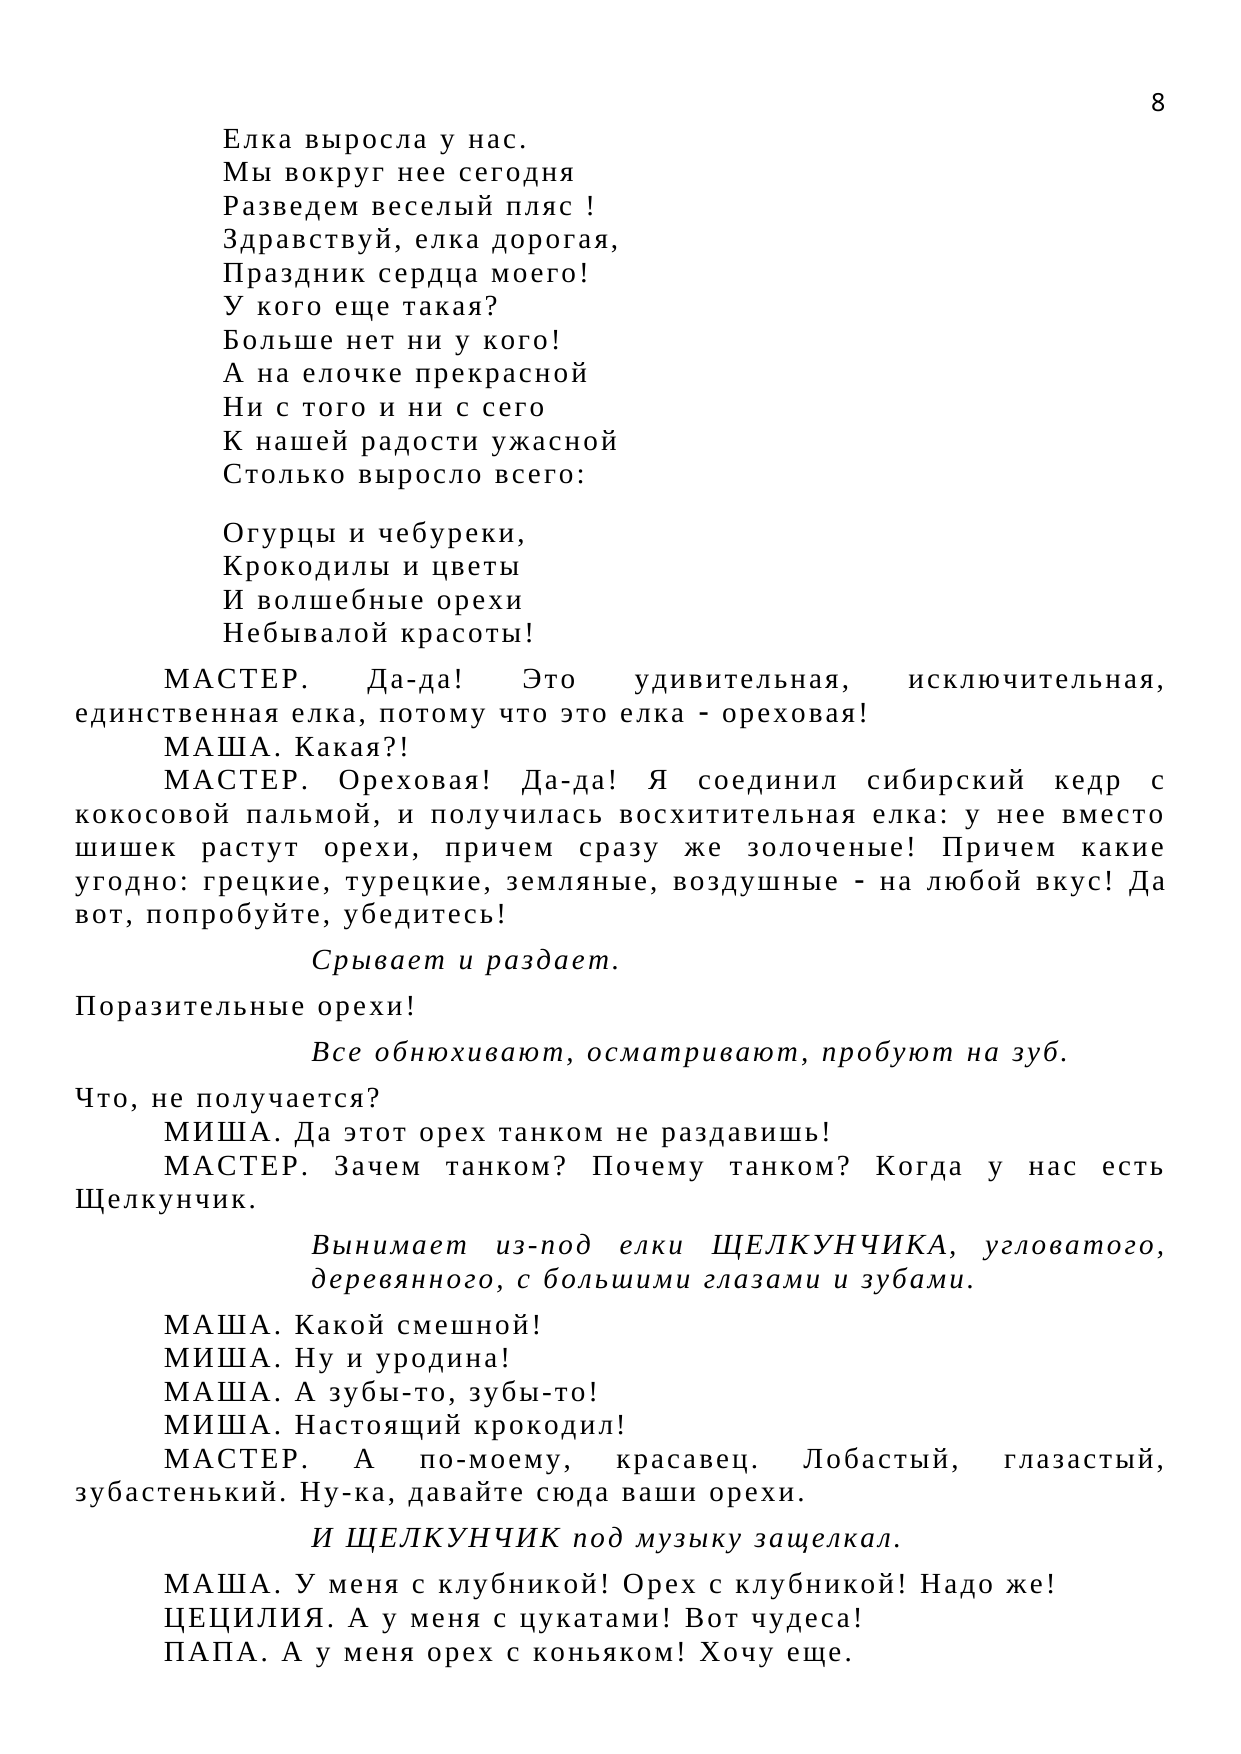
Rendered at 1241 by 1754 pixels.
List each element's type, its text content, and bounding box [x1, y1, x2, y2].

text МАША. Какой смешной! [75, 1307, 1165, 1340]
text МАША. У меня с клубникой! Орех с клубникой! Надо же! [75, 1567, 1165, 1600]
text Что, не получается? [75, 1081, 1165, 1114]
text Вынимает из-под елки ЩЕЛКУНЧИКА, угловатого, деревянного, с большими глазами и зубами. [311, 1227, 1165, 1294]
text МИША. Ну и уродина! [75, 1340, 1165, 1374]
text Здравствуй, елка дорогая, [223, 221, 1165, 255]
text А на елочке прекрасной [223, 356, 1165, 389]
text К нашей радости ужасной [223, 423, 1165, 456]
text У кого еще такая? [223, 288, 1165, 322]
text Срывает и раздает. [311, 942, 1165, 976]
text Мы вокруг нее сегодня [223, 154, 1165, 188]
text Больше нет ни у кого! [223, 322, 1165, 356]
text Поразительные орехи! [75, 988, 1165, 1022]
text Огурцы и чебуреки, [223, 515, 1165, 548]
text Разведем веселый пляс ! [223, 188, 1165, 221]
text МАСТЕР. Ореховая! Да-да! Я соединил сибирский кедр с кокосовой пальмой, и получилась восхитительная елка: у нее вместо шишек растут орехи, причем сразу же золоченые! Причем какие угодно: грецкие, турецкие, земляные, воздушные на любой вкус! Да вот, попробуйте, убедитесь! [75, 762, 1165, 930]
text МИША. Настоящий крокодил! [75, 1407, 1165, 1441]
text МАСТЕР. Да-да! Это удивительная, исключительная, единственная елка, потому что это елка ореховая! [75, 661, 1165, 729]
text Крокодилы и цветы [223, 548, 1165, 582]
text Столько выросло всего: [223, 456, 1165, 490]
text И ЩЕЛКУНЧИК под музыку защелкал. [311, 1521, 1165, 1554]
text МАСТЕР. Зачем танком? Почему танком? Когда у нас есть Щелкунчик. [75, 1148, 1165, 1215]
text МАСТЕР. А по-моему, красавец. Лобастый, глазастый, зубастенький. Ну-ка, давайте сюда ваши орехи. [75, 1441, 1165, 1508]
text МИША. Да этот орех танком не раздавишь! [75, 1114, 1165, 1148]
text И волшебные орехи [223, 582, 1165, 615]
text МАША. Какая?! [75, 729, 1165, 762]
text ЦЕЦИЛИЯ. А у меня с цукатами! Вот чудеса! [75, 1600, 1165, 1634]
text МАША. А зубы-то, зубы-то! [75, 1374, 1165, 1407]
text Ни с того и ни с сего [223, 389, 1165, 423]
text Праздник сердца моего! [223, 255, 1165, 288]
text Все обнюхивают, осматривают, пробуют на зуб. [311, 1034, 1165, 1068]
text Небывалой красоты! [223, 615, 1165, 649]
text ПАПА. А у меня орех с коньяком! Хочу еще. [75, 1634, 1165, 1667]
text Елка выросла у нас. [223, 121, 1165, 154]
